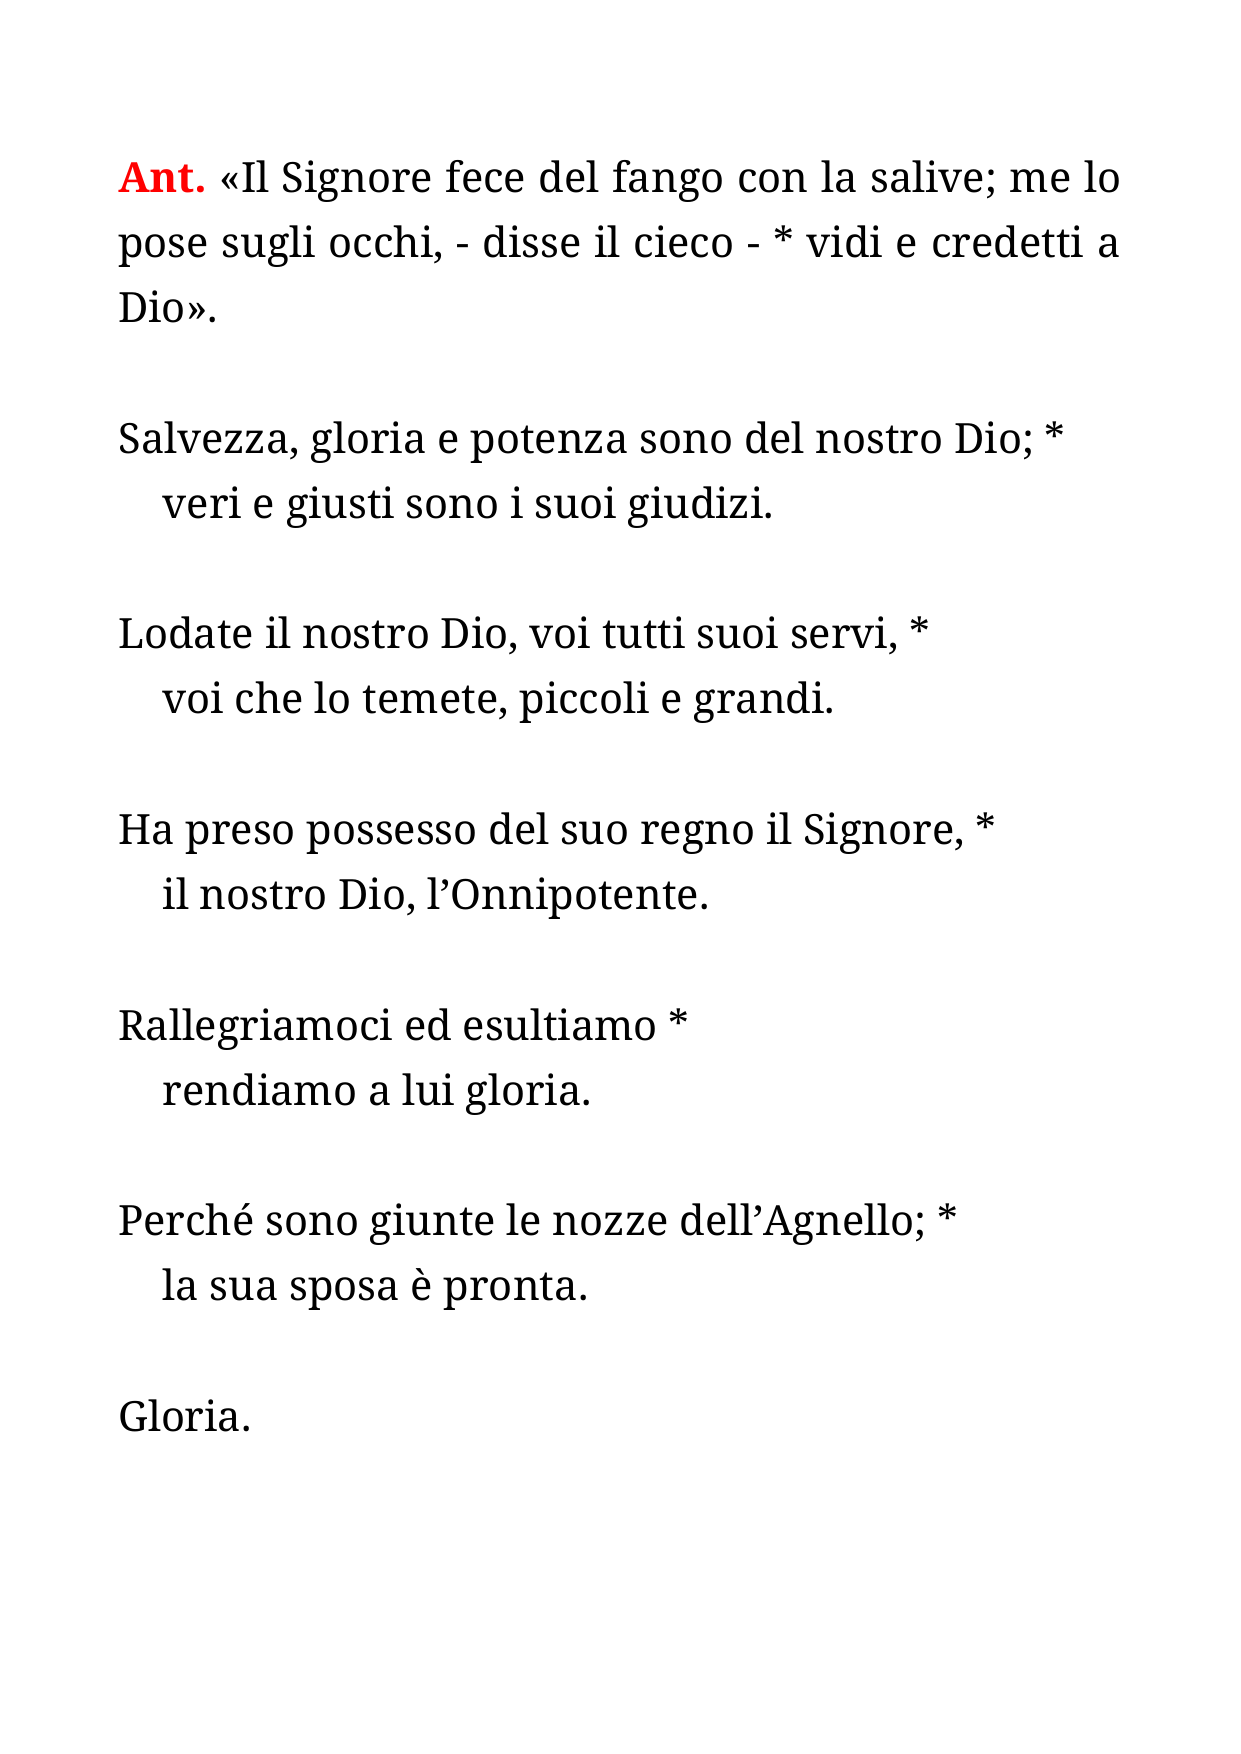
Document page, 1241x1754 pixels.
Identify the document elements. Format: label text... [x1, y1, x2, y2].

text Ant. «Il Signore fece del fango con la salive; me lo pose sugli occhi, - disse il cieco - * vidi e credetti a Dio». [118, 148, 1122, 335]
text veri e giusti sono i suoi giudizi. [118, 474, 1122, 530]
text voi che lo temete, piccoli e grandi. [118, 669, 1122, 726]
text la sua sposa è pronta. [118, 1256, 1122, 1313]
text rendiamo a lui gloria. [118, 1061, 1122, 1117]
text Gloria. [118, 1387, 1122, 1443]
text Lodate il nostro Dio, voi tutti suoi servi, * [118, 604, 1122, 661]
text Rallegriamoci ed esultiamo * [118, 995, 1122, 1052]
text Ha preso possesso del suo regno il Signore, * [118, 800, 1122, 856]
text Perché sono giunte le nozze dell’Agnello; * [118, 1191, 1122, 1248]
text Salvezza, gloria e potenza sono del nostro Dio; * [118, 408, 1122, 465]
text il nostro Dio, l’Onnipotente. [118, 865, 1122, 922]
